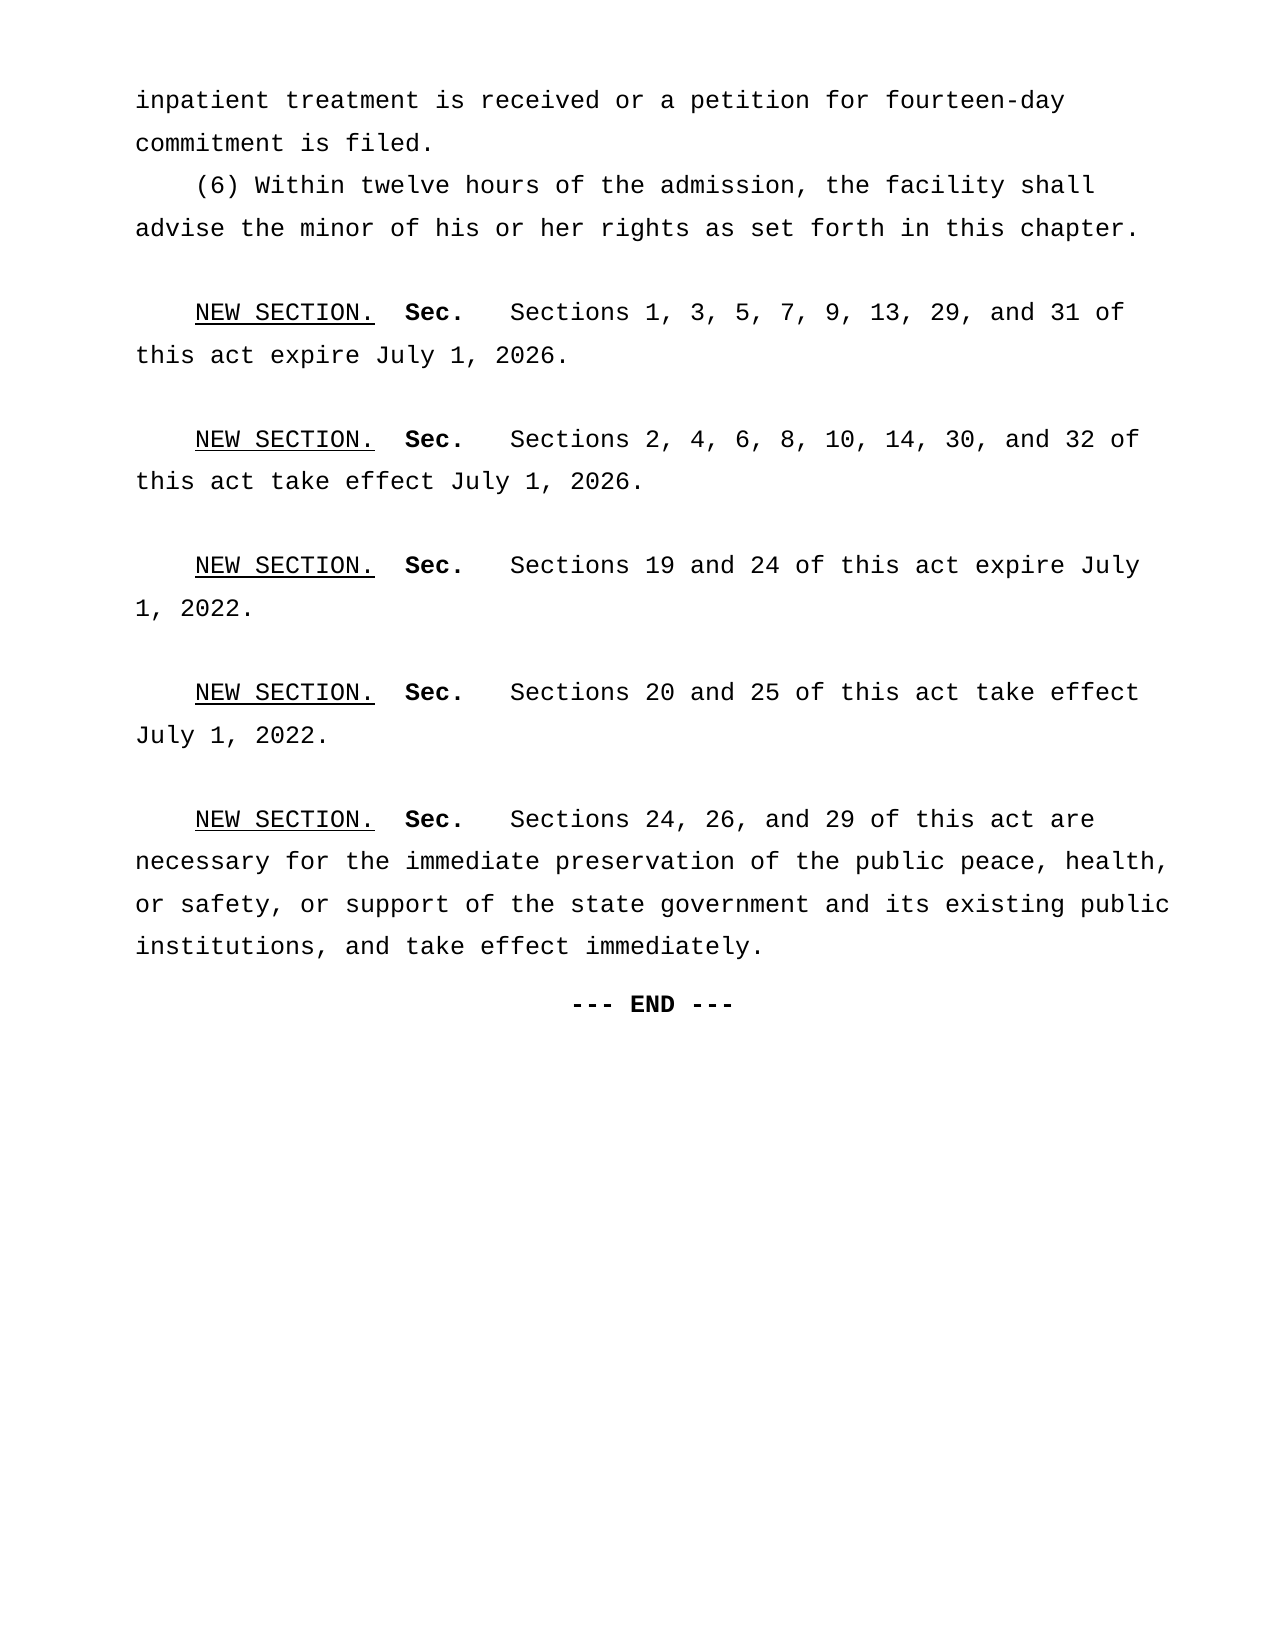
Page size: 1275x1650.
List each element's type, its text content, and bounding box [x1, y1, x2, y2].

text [135, 75, 1170, 160]
text NEW SECTION. Sec. Sections 20 and 25 of this act take effect July 1, 2022. [135, 667, 1170, 752]
text NEW SECTION. Sec. Sections 19 and 24 of this act expire July 1, 2022. [135, 540, 1170, 625]
text --- END --- [135, 992, 1170, 1020]
text (6) Within twelve hours of the admission, the facility shall advise the minor of his or her rights as set forth in this chapter. [135, 160, 1170, 245]
text NEW SECTION. Sec. Sections 24, 26, and 29 of this act are necessary for the immediate preservation of the public peace, health, or safety, or support of the state government and its existing public institutions, and take effect immediately. [135, 793, 1170, 963]
text NEW SECTION. Sec. Sections 1, 3, 5, 7, 9, 13, 29, and 31 of this act expire July 1, 2026. [135, 287, 1170, 372]
text NEW SECTION. Sec. Sections 2, 4, 6, 8, 10, 14, 30, and 32 of this act take effect July 1, 2026. [135, 413, 1170, 498]
